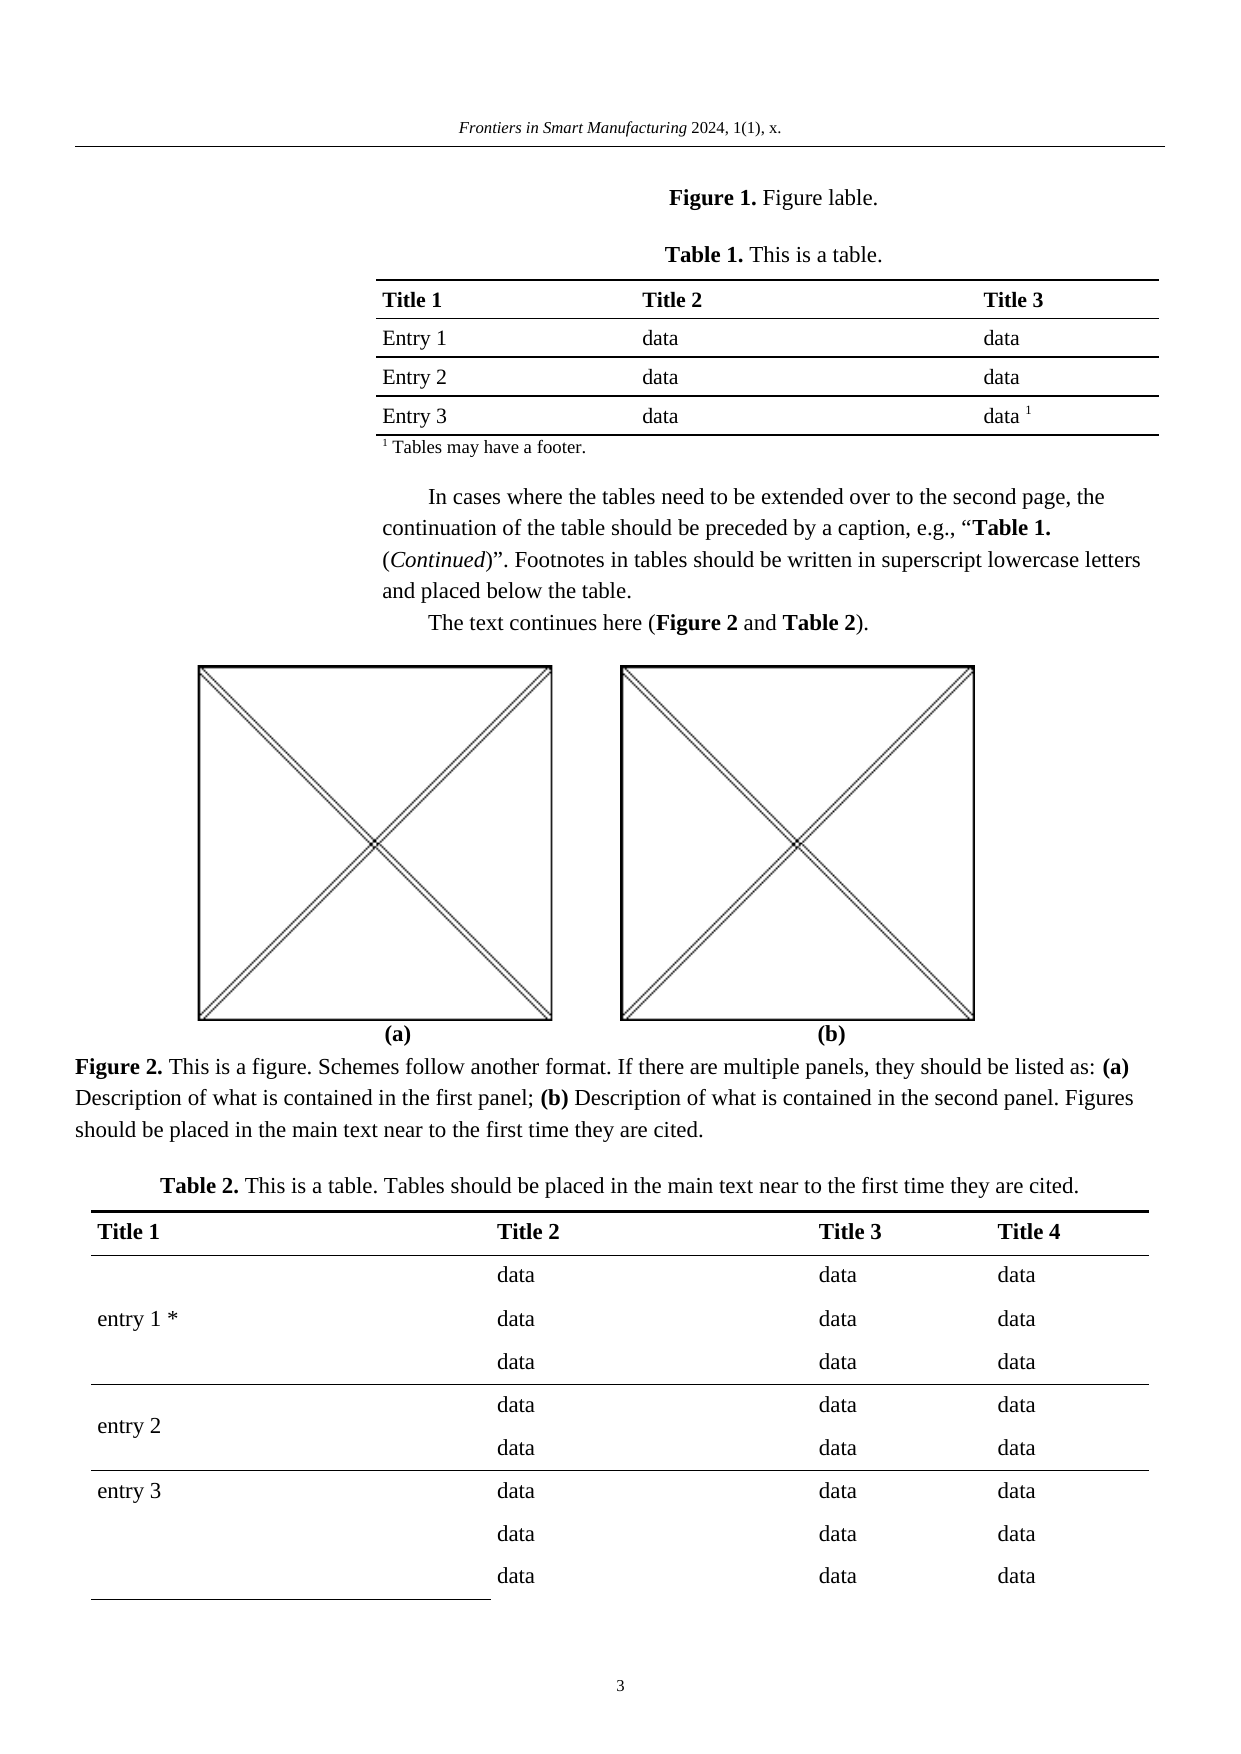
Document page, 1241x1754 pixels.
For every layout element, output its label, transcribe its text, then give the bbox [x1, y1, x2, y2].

table_cell Entry 3 [376, 397, 636, 434]
table_cell data [991, 1385, 1149, 1427]
table_cell data 1 [978, 397, 1159, 434]
table_cell entry 3 [91, 1471, 491, 1598]
table_header Title 2 [491, 1213, 813, 1254]
table_cell data [813, 1471, 991, 1513]
table_header Title 3 [813, 1213, 991, 1254]
table_cell data [991, 1256, 1149, 1298]
text Table 2. This is a table. Tables should be placed in the main text near to the first time they are cited. [75, 1172, 1165, 1199]
table_cell data [813, 1256, 991, 1298]
table_cell data [813, 1385, 991, 1427]
table_cell data [813, 1298, 991, 1341]
table_cell Entry 1 [376, 319, 636, 356]
table_cell data [991, 1298, 1149, 1341]
table_cell data [991, 1427, 1149, 1470]
table_cell data [978, 358, 1159, 395]
table_cell data [491, 1298, 813, 1341]
text 1 Tables may have a footer. [382, 436, 1165, 458]
table_cell data [491, 1427, 813, 1470]
table_cell data [991, 1556, 1149, 1598]
table_header Title 2 [636, 281, 977, 318]
table_cell data [491, 1256, 813, 1298]
table_cell data [491, 1556, 813, 1598]
table_cell data [813, 1341, 991, 1384]
text Table 1. This is a table. [382, 241, 1165, 267]
text Figure 1. Figure lable. [382, 184, 1165, 211]
table_cell (b) [609, 1020, 1054, 1047]
table_header Title 3 [978, 281, 1159, 318]
table_cell data [991, 1471, 1149, 1513]
table_cell Entry 2 [376, 358, 636, 395]
table_header Title 1 [376, 281, 636, 318]
table_cell entry 2 [91, 1385, 491, 1470]
table_cell data [991, 1341, 1149, 1384]
text The text continues here (Figure 2 and Table 2). [382, 609, 1165, 635]
table_cell data [813, 1427, 991, 1470]
table_cell data [991, 1513, 1149, 1556]
table_cell (a) [186, 1020, 609, 1047]
text Figure 2. This is a figure. Schemes follow another format. If there are multiple panels, they should be listed as: (a) Description of what is contained in the first panel; (b) Description of what is contained in the second panel. Figures should be placed in the main text near to the first time they are cited. [75, 1053, 1165, 1142]
table_cell data [813, 1556, 991, 1598]
table_cell data [491, 1385, 813, 1427]
table_cell data [636, 319, 977, 356]
table_header [186, 641, 609, 1020]
table_cell data [813, 1513, 991, 1556]
table_header [609, 641, 1054, 1020]
table_cell entry 1 * [91, 1256, 491, 1384]
picture [197, 665, 553, 1021]
table_cell data [636, 358, 977, 395]
table_header Title 1 [91, 1213, 491, 1254]
table_cell data [636, 397, 977, 434]
picture [620, 665, 975, 1021]
table_header Title 4 [991, 1213, 1149, 1254]
table_cell data [978, 319, 1159, 356]
table_cell data [491, 1341, 813, 1384]
table_cell data [491, 1471, 813, 1513]
text In cases where the tables need to be extended over to the second page, the continuation of the table should be preceded by a caption, e.g., “Table 1. (Continued)”. Footnotes in tables should be written in superscript lowercase letters and placed below the table. [382, 483, 1165, 604]
table_cell data [491, 1513, 813, 1556]
